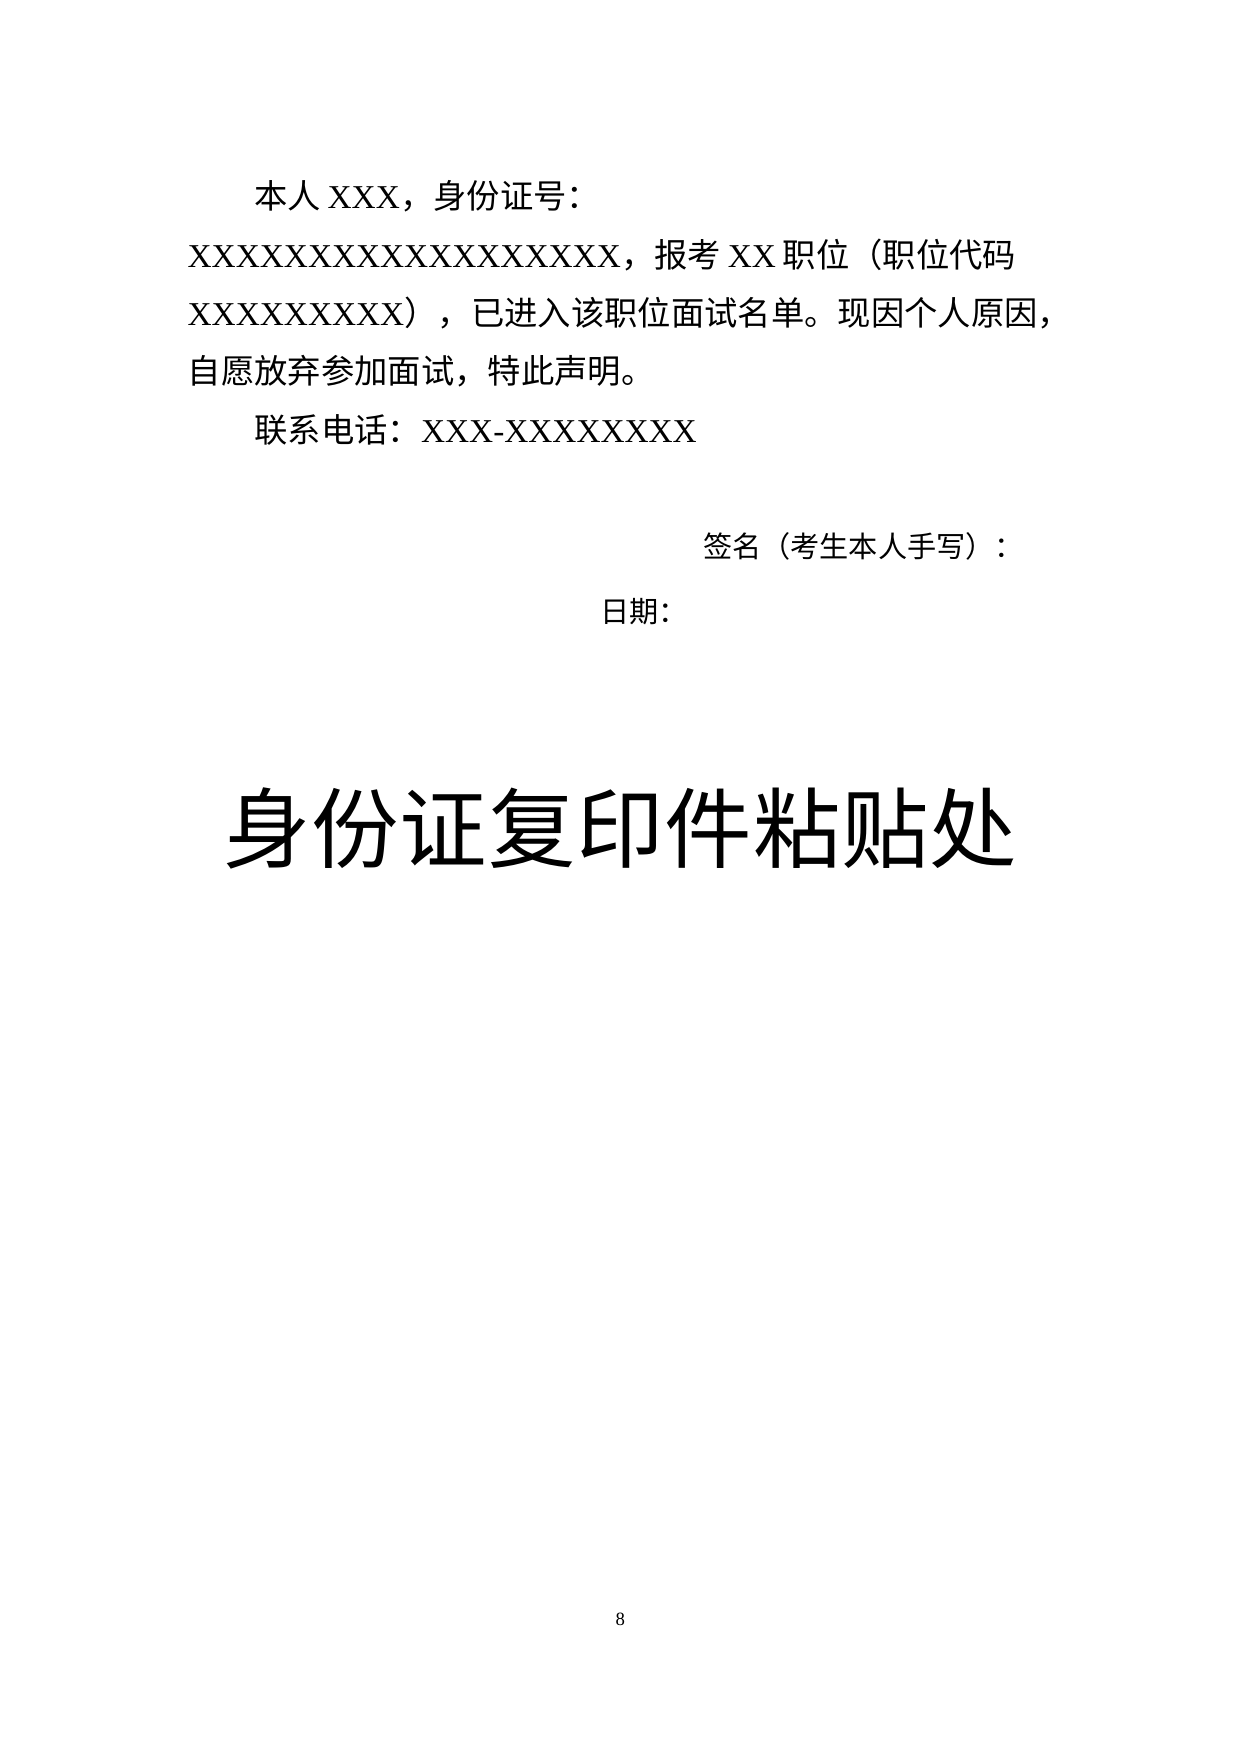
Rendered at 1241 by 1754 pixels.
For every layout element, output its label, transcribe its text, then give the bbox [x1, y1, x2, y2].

text 本人XXX，身份证号：XXXXXXXXXXXXXXXXXX，报考XX职位（职位代码XXXXXXXXX），已进入该职位面试名单。现因个人原因，自愿放弃参加面试，特此声明。 [187, 162, 1053, 395]
text 身份证复印件粘贴处 [187, 759, 1053, 889]
text 联系电话：XXX-XXXXXXXX [187, 395, 1053, 454]
text 签名（考生本人手写）： [187, 512, 1023, 577]
text 日期： [187, 577, 1053, 642]
